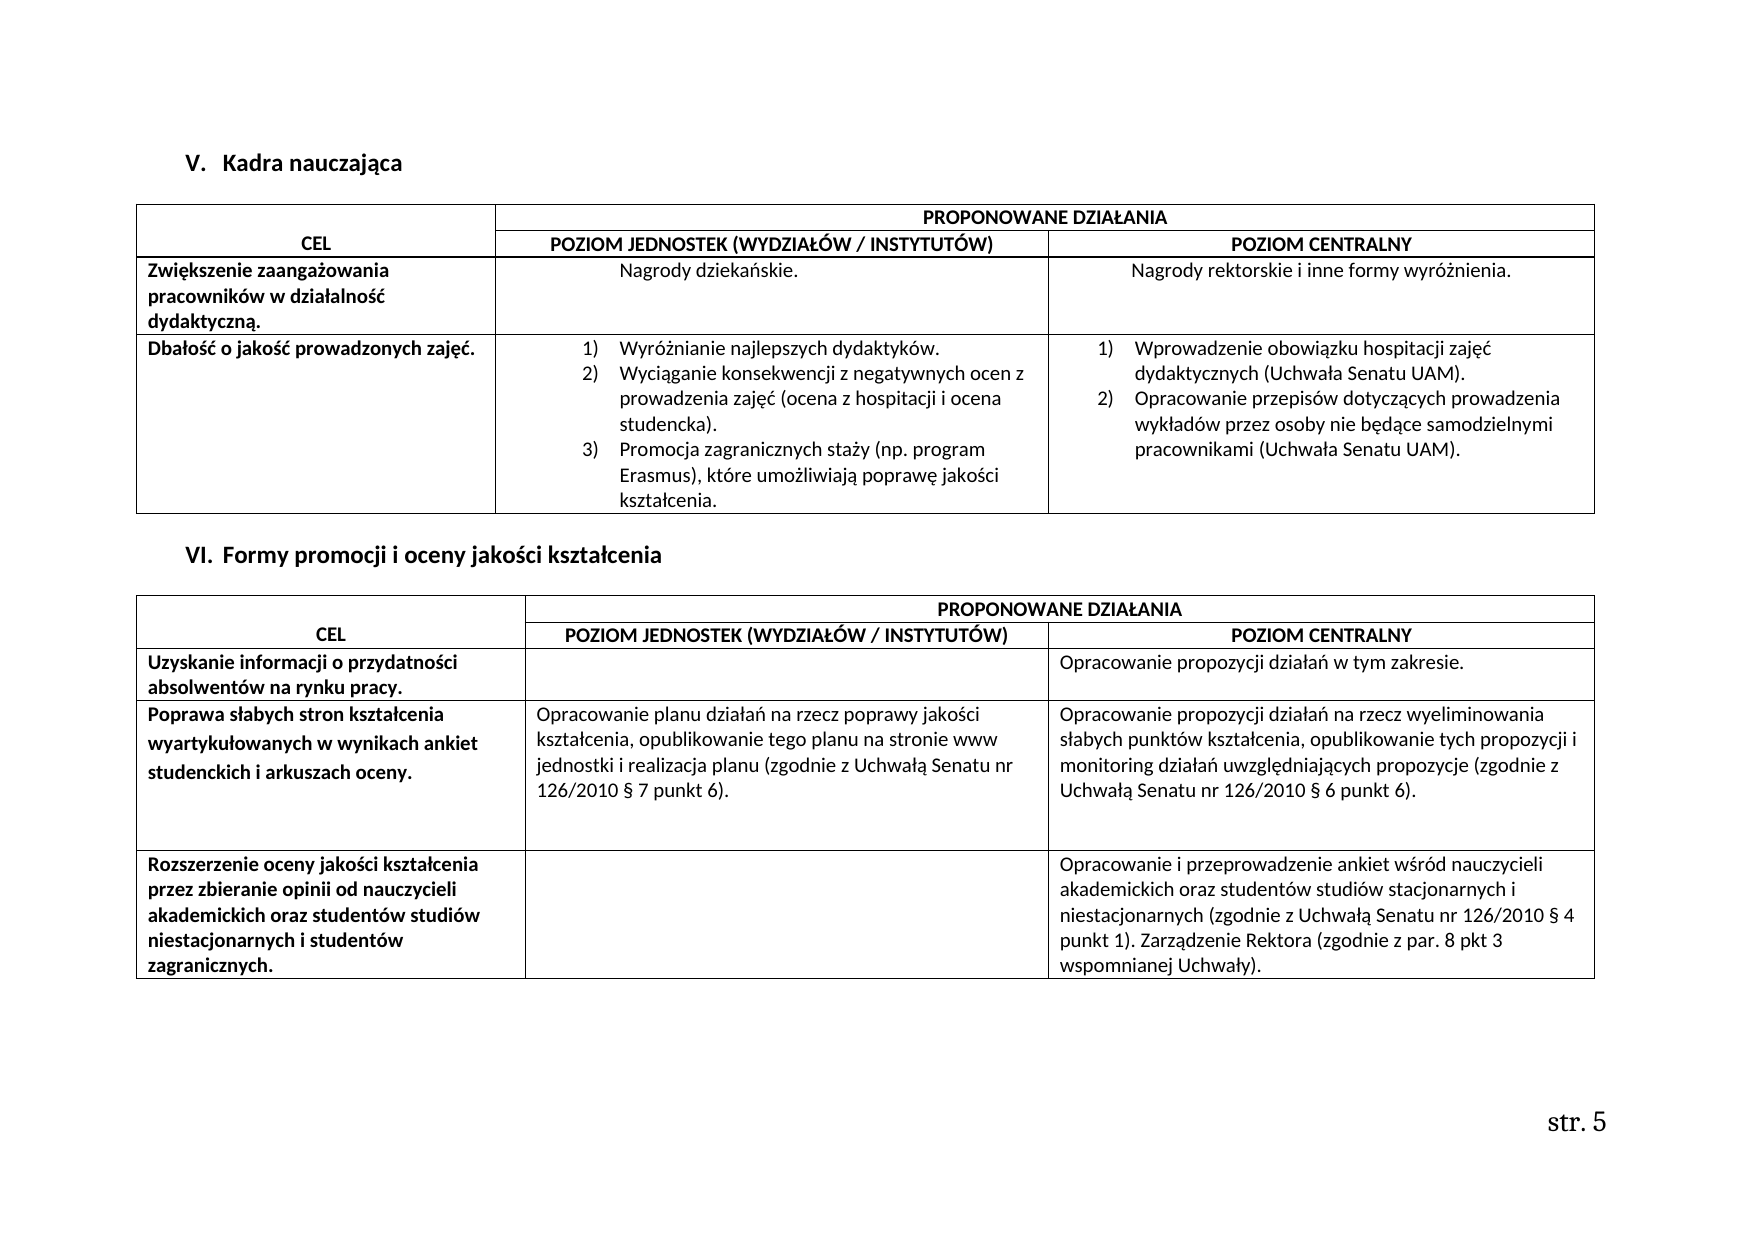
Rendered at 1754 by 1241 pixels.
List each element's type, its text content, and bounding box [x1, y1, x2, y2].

table_cell Dbałość o jakość prowadzonych zajęć. [137, 335, 495, 513]
table_cell Nagrody dziekańskie. [496, 258, 1048, 334]
table_cell Opracowanie i przeprowadzenie ankiet wśród nauczycieli akademickich oraz studentów studiów stacjonarnych i niestacjonarnych (zgodnie z Uchwałą Senatu nr 126/2010 § 4 punkt 1). Zarządzenie Rektora (zgodnie z par. 8 pkt 3 wspomnianej Uchwały). [1049, 851, 1594, 978]
table_cell Wyróżnianie najlepszych dydaktyków. Wyciąganie konsekwencji z negatywnych ocen z prowadzenia zajęć (ocena z hospitacji i ocena studencka). Promocja zagranicznych staży (np. program Erasmus), które umożliwiają poprawę jakości kształcenia. [496, 335, 1048, 513]
table_header PROPONOWANE DZIAŁANIA [496, 205, 1594, 230]
table_cell Zwiększenie zaangażowania pracowników w działalność dydaktyczną. [137, 258, 495, 334]
table_header PROPONOWANE DZIAŁANIA [526, 596, 1594, 622]
table_cell Poprawa słabych stron kształcenia wyartykułowanych w wynikach ankiet studenckich i arkuszach oceny. [137, 701, 525, 850]
table_cell POZIOM CENTRALNY [1049, 623, 1594, 648]
table_cell Wprowadzenie obowiązku hospitacji zajęć dydaktycznych (Uchwała Senatu UAM). Opracowanie przepisów dotyczących prowadzenia wykładów przez osoby nie będące samodzielnymi pracownikami (Uchwała Senatu UAM). [1049, 335, 1594, 513]
table_header CEL [137, 596, 525, 648]
table_cell Opracowanie propozycji działań na rzecz wyeliminowania słabych punktów kształcenia, opublikowanie tych propozycji i monitoring działań uwzględniających propozycje (zgodnie z Uchwałą Senatu nr 126/2010 § 6 punkt 6). [1049, 701, 1594, 850]
table_header CEL [137, 205, 495, 256]
table_cell [526, 851, 1048, 978]
table_cell Opracowanie propozycji działań w tym zakresie. [1049, 649, 1594, 700]
table_cell POZIOM JEDNOSTEK (WYDZIAŁÓW / INSTYTUTÓW) [526, 623, 1048, 648]
list Kadra nauczająca [185, 148, 1606, 178]
list Formy promocji i oceny jakości kształcenia [185, 539, 1606, 570]
table_cell POZIOM CENTRALNY [1049, 231, 1594, 256]
table_cell POZIOM JEDNOSTEK (WYDZIAŁÓW / INSTYTUTÓW) [496, 231, 1048, 256]
table_cell Uzyskanie informacji o przydatności absolwentów na rynku pracy. [137, 649, 525, 700]
table_cell Nagrody rektorskie i inne formy wyróżnienia. [1049, 258, 1594, 334]
table_cell [526, 649, 1048, 700]
table_cell Opracowanie planu działań na rzecz poprawy jakości kształcenia, opublikowanie tego planu na stronie www jednostki i realizacja planu (zgodnie z Uchwałą Senatu nr 126/2010 § 7 punkt 6). [526, 701, 1048, 850]
table_cell Rozszerzenie oceny jakości kształcenia przez zbieranie opinii od nauczycieli akademickich oraz studentów studiów niestacjonarnych i studentów zagranicznych. [137, 851, 525, 978]
